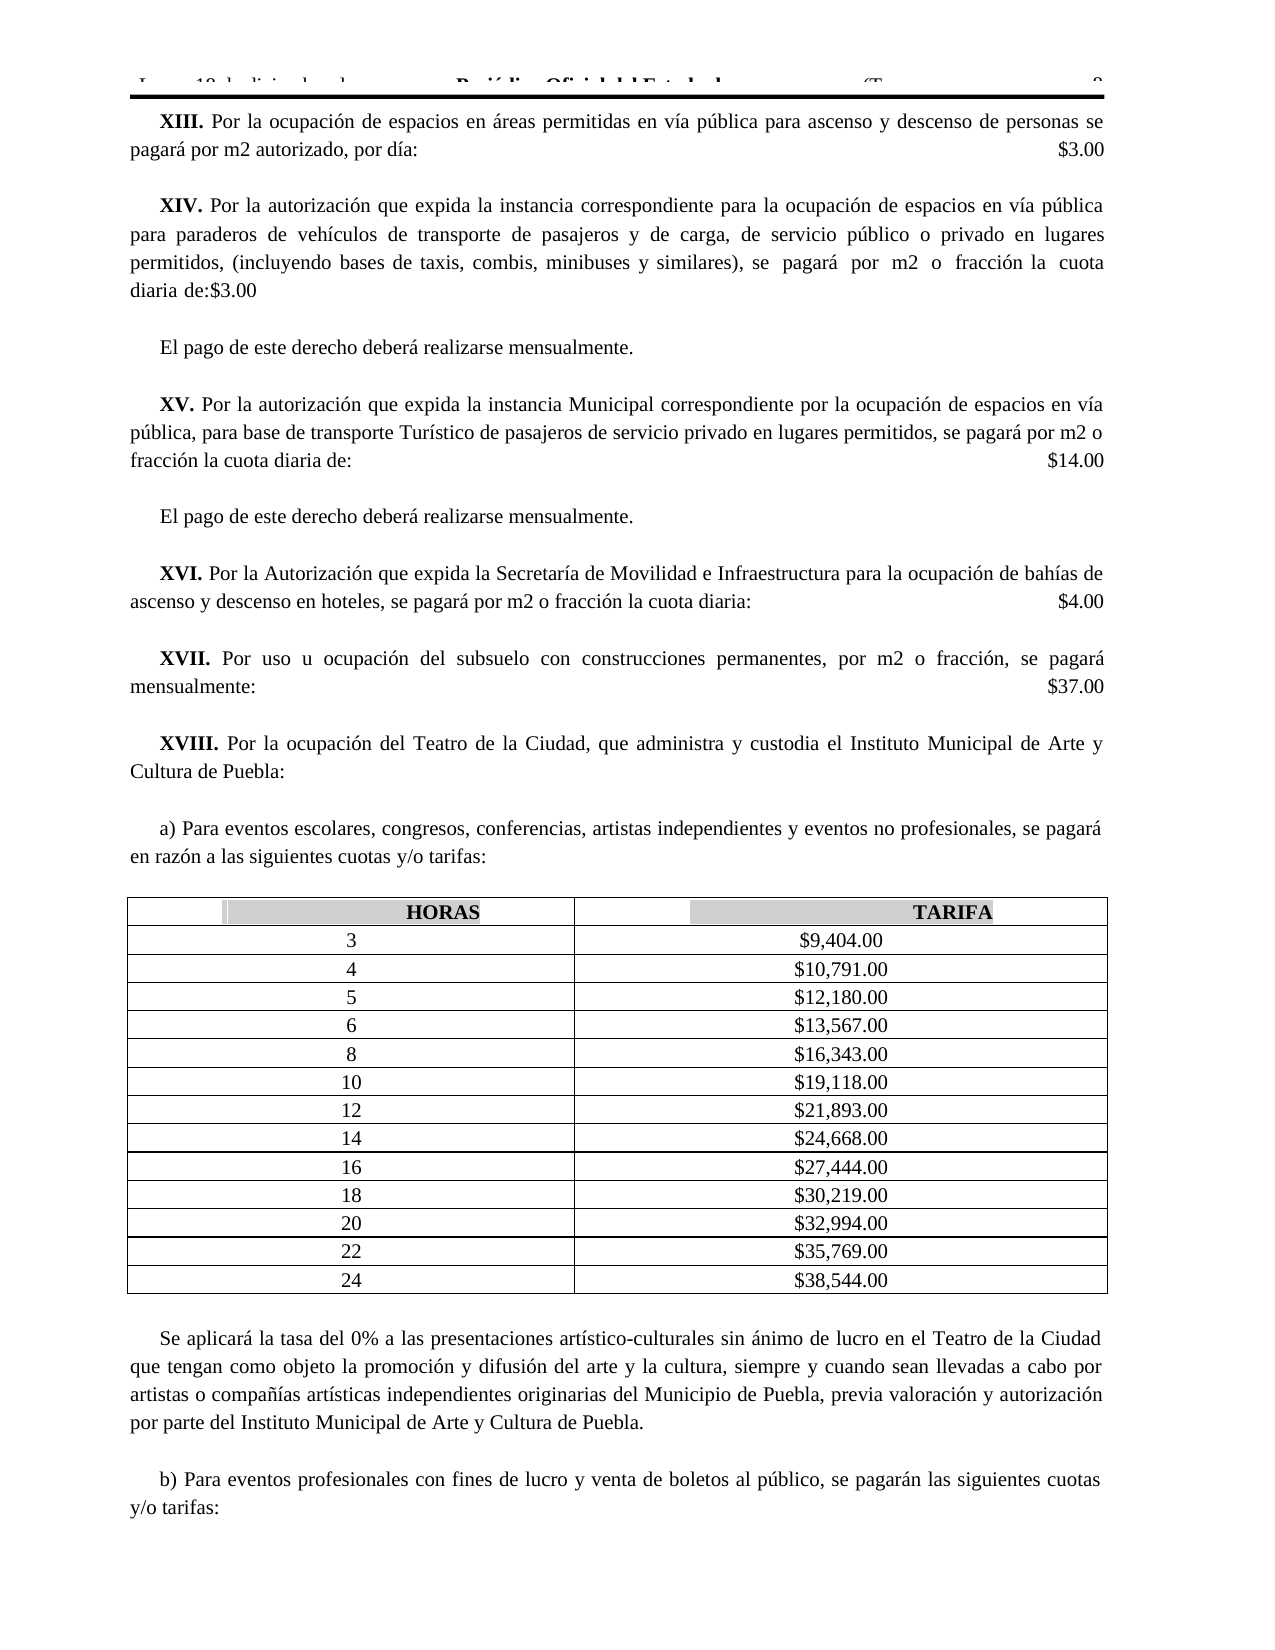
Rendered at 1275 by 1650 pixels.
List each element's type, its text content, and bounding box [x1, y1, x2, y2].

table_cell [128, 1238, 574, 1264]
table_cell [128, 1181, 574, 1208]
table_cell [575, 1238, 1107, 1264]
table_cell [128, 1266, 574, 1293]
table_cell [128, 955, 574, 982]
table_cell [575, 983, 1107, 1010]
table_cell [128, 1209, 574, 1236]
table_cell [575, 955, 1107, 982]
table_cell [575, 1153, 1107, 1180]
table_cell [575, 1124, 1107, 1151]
list Por la Autorización que expida la Secretaría de Movilidad e Infraestructura para la ocupación de bahías de ascenso y descenso en hoteles, se pagará por m2 o fracción la cuota diaria: $4.00 [130, 561, 1105, 613]
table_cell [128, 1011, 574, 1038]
text Se aplicará la tasa del 0% a las presentaciones artístico-culturales sin ánimo de lucro en el Teatro de la Ciudad que tengan como objeto la promoción y difusión del arte y la cultura, siempre y cuando sean llevadas a cabo por artistas o compañías artísticas independientes originarias del Municipio de Puebla, previa valoración y autorización por parte del Instituto Municipal de Arte y Cultura de Puebla. [130, 1326, 1104, 1434]
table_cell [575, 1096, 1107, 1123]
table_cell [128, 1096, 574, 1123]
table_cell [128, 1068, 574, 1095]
text El pago de este derecho deberá realizarse mensualmente. [159, 504, 1187, 528]
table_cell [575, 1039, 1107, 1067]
list Para eventos profesionales con fines de lucro y venta de boletos al público, se pagarán las siguientes cuotas y/o tarifas: [130, 1467, 1103, 1519]
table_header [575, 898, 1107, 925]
list Por la autorización que expida la instancia Municipal correspondiente por la ocupación de espacios en vía pública, para base de transporte Turístico de pasajeros de servicio privado en lugares permitidos, se pagará por m2 o fracción la cuota diaria de: $14.00 [130, 391, 1105, 472]
text El pago de este derecho deberá realizarse mensualmente. [159, 334, 1187, 359]
list Por la autorización que expida la instancia correspondiente para la ocupación de espacios en vía pública para paraderos de vehículos de transporte de pasajeros y de carga, de servicio público o privado en lugares permitidos, (incluyendo bases de taxis, combis, minibuses y similares), se pagará por m2 o fracción la cuota diaria de: $3.00 [130, 193, 1105, 302]
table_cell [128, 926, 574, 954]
list Para eventos escolares, congresos, conferencias, artistas independientes y eventos no profesionales, se pagará en razón a las siguientes cuotas y/o tarifas: [130, 816, 1103, 868]
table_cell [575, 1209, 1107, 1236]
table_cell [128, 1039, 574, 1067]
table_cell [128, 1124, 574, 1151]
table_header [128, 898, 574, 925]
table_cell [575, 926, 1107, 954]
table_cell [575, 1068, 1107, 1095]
list Por la ocupación de espacios en áreas permitidas en vía pública para ascenso y descenso de personas se pagará por m2 autorizado, por día: $3.00 [130, 108, 1105, 161]
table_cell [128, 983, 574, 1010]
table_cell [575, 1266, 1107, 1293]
list Por uso u ocupación del subsuelo con construcciones permanentes, por m2 o fracción, se pagará mensualmente: $37.00 [130, 646, 1105, 698]
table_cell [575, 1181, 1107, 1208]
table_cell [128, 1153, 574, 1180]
list Por la ocupación del Teatro de la Ciudad, que administra y custodia el Instituto Municipal de Arte y Cultura de Puebla: [130, 731, 1104, 783]
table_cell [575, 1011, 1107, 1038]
